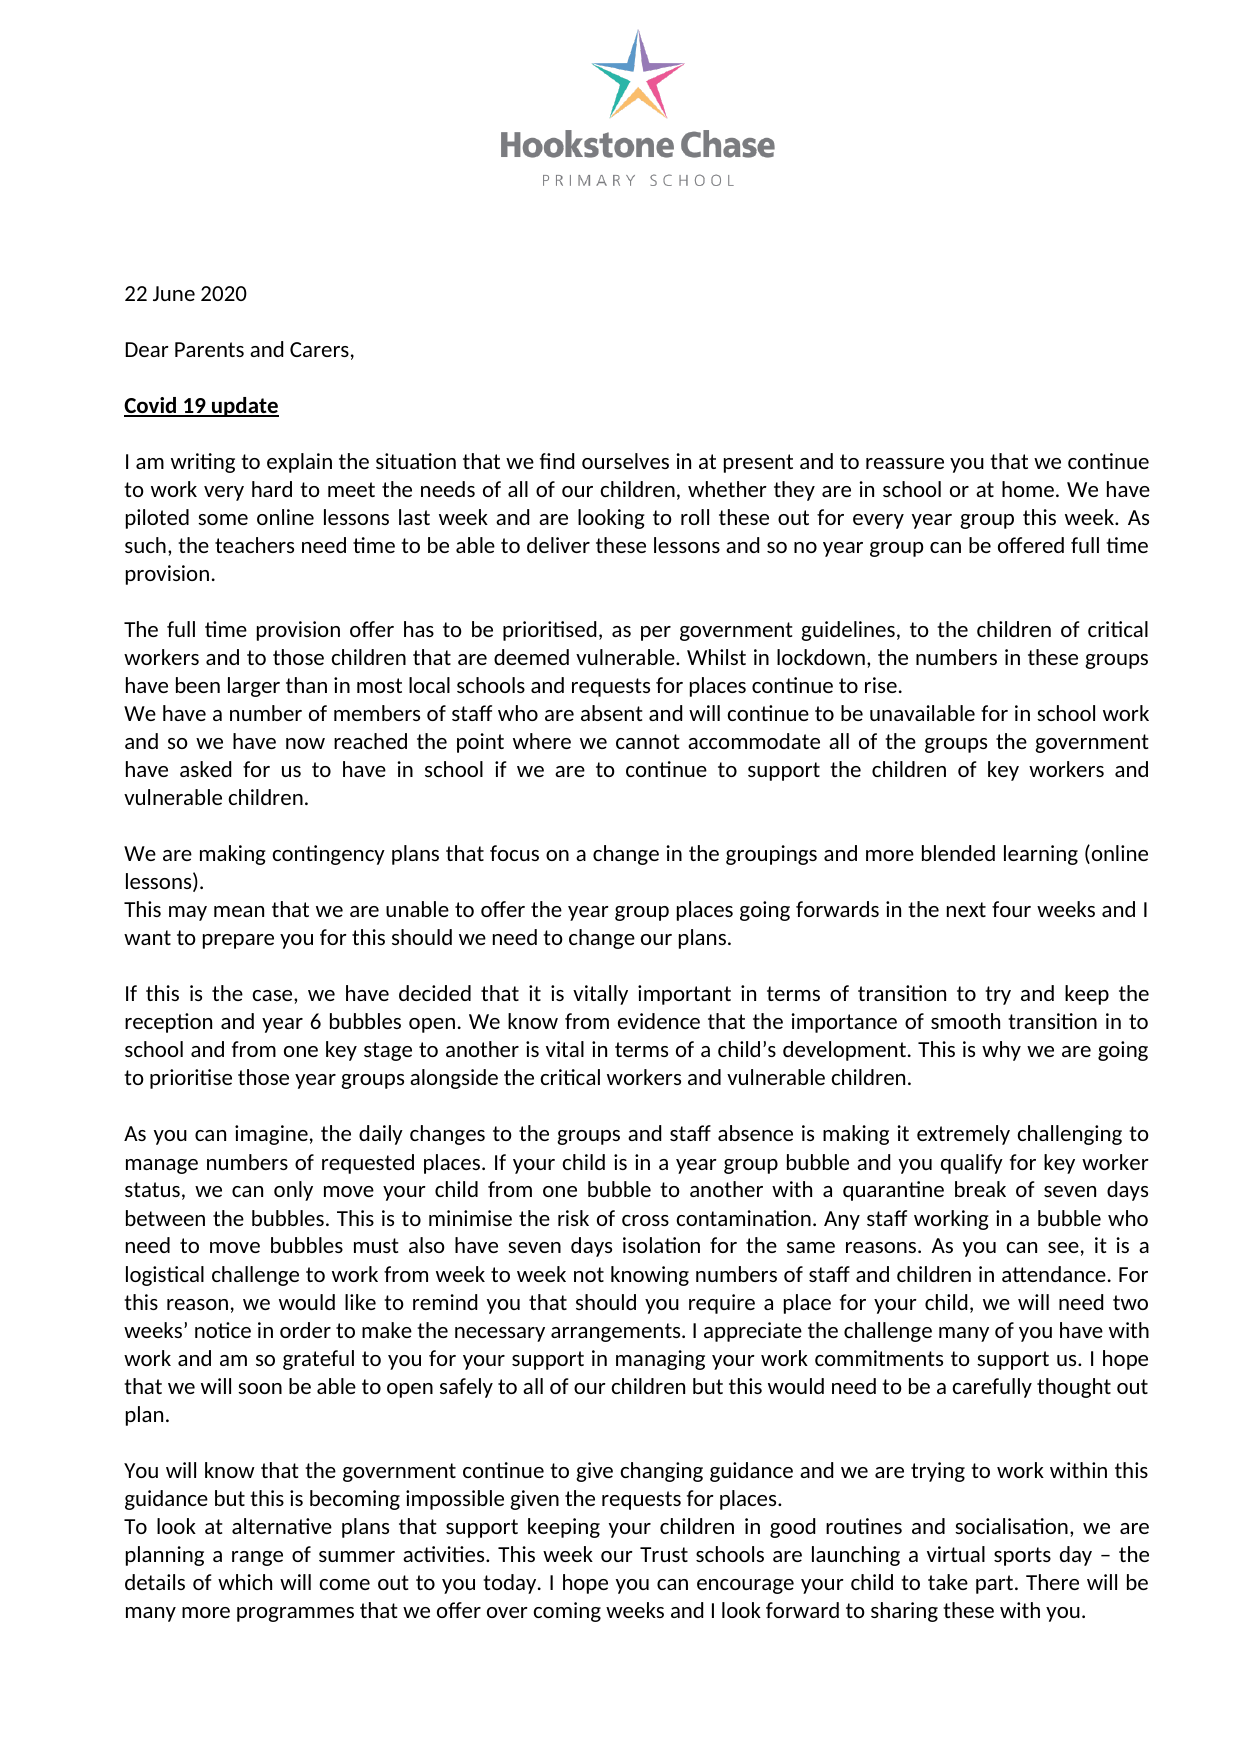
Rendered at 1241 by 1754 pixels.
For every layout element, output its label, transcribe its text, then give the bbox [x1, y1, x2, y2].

text I am writing to explain the situation that we find ourselves in at present and to reassure you that we continue to work very hard to meet the needs of all of our children, whether they are in school or at home. We have piloted some online lessons last week and are looking to roll these out for every year group this week. As such, the teachers need time to be able to deliver these lessons and so no year group can be offered full time provision. [124, 447, 1152, 587]
text As you can imagine, the daily changes to the groups and staff absence is making it extremely challenging to manage numbers of requested places. If your child is in a year group bubble and you qualify for key worker status, we can only move your child from one bubble to another with a quarantine break of seven days between the bubbles. This is to minimise the risk of cross contamination. Any staff working in a bubble who need to move bubbles must also have seven days isolation for the same reasons. As you can see, it is a logistical challenge to work from week to week not knowing numbers of staff and children in attendance. For this reason, we would like to remind you that should you require a place for your child, we will need two weeks’ notice in order to make the necessary arrangements. I appreciate the challenge many of you have with work and am so grateful to you for your support in managing your work commitments to support us. I hope that we will soon be able to open safely to all of our children but this would need to be a carefully thought out plan. [124, 1119, 1152, 1428]
text The full time provision offer has to be prioritised, as per government guidelines, to the children of critical workers and to those children that are deemed vulnerable. Whilst in lockdown, the numbers in these groups have been larger than in most local schools and requests for places continue to rise. [124, 615, 1152, 699]
text We have a number of members of staff who are absent and will continue to be unavailable for in school work and so we have now reached the point where we cannot accommodate all of the groups the government have asked for us to have in school if we are to continue to support the children of key workers and vulnerable children. [124, 699, 1152, 811]
text Covid 19 update [124, 391, 1152, 419]
text If this is the case, we have decided that it is vitally important in terms of transition to try and keep the reception and year 6 bubbles open. We know from evidence that the importance of smooth transition in to school and from one key stage to another is vital in terms of a child’s development. This is why we are going to prioritise those year groups alongside the critical workers and vulnerable children. [124, 979, 1152, 1092]
text You will know that the government continue to give changing guidance and we are trying to work within this guidance but this is becoming impossible given the requests for places. [124, 1456, 1152, 1512]
text 22 June 2020 [124, 279, 1152, 307]
text Dear Parents and Carers, [124, 335, 1152, 363]
text We are making contingency plans that focus on a change in the groupings and more blended learning (online lessons). [124, 839, 1152, 895]
picture [501, 29, 775, 186]
text This may mean that we are unable to offer the year group places going forwards in the next four weeks and I want to prepare you for this should we need to change our plans. [124, 895, 1152, 951]
text To look at alternative plans that support keeping your children in good routines and socialisation, we are planning a range of summer activities. This week our Trust schools are launching a virtual sports day – the details of which will come out to you today. I hope you can encourage your child to take part. There will be many more programmes that we offer over coming weeks and I look forward to sharing these with you. [124, 1512, 1152, 1624]
